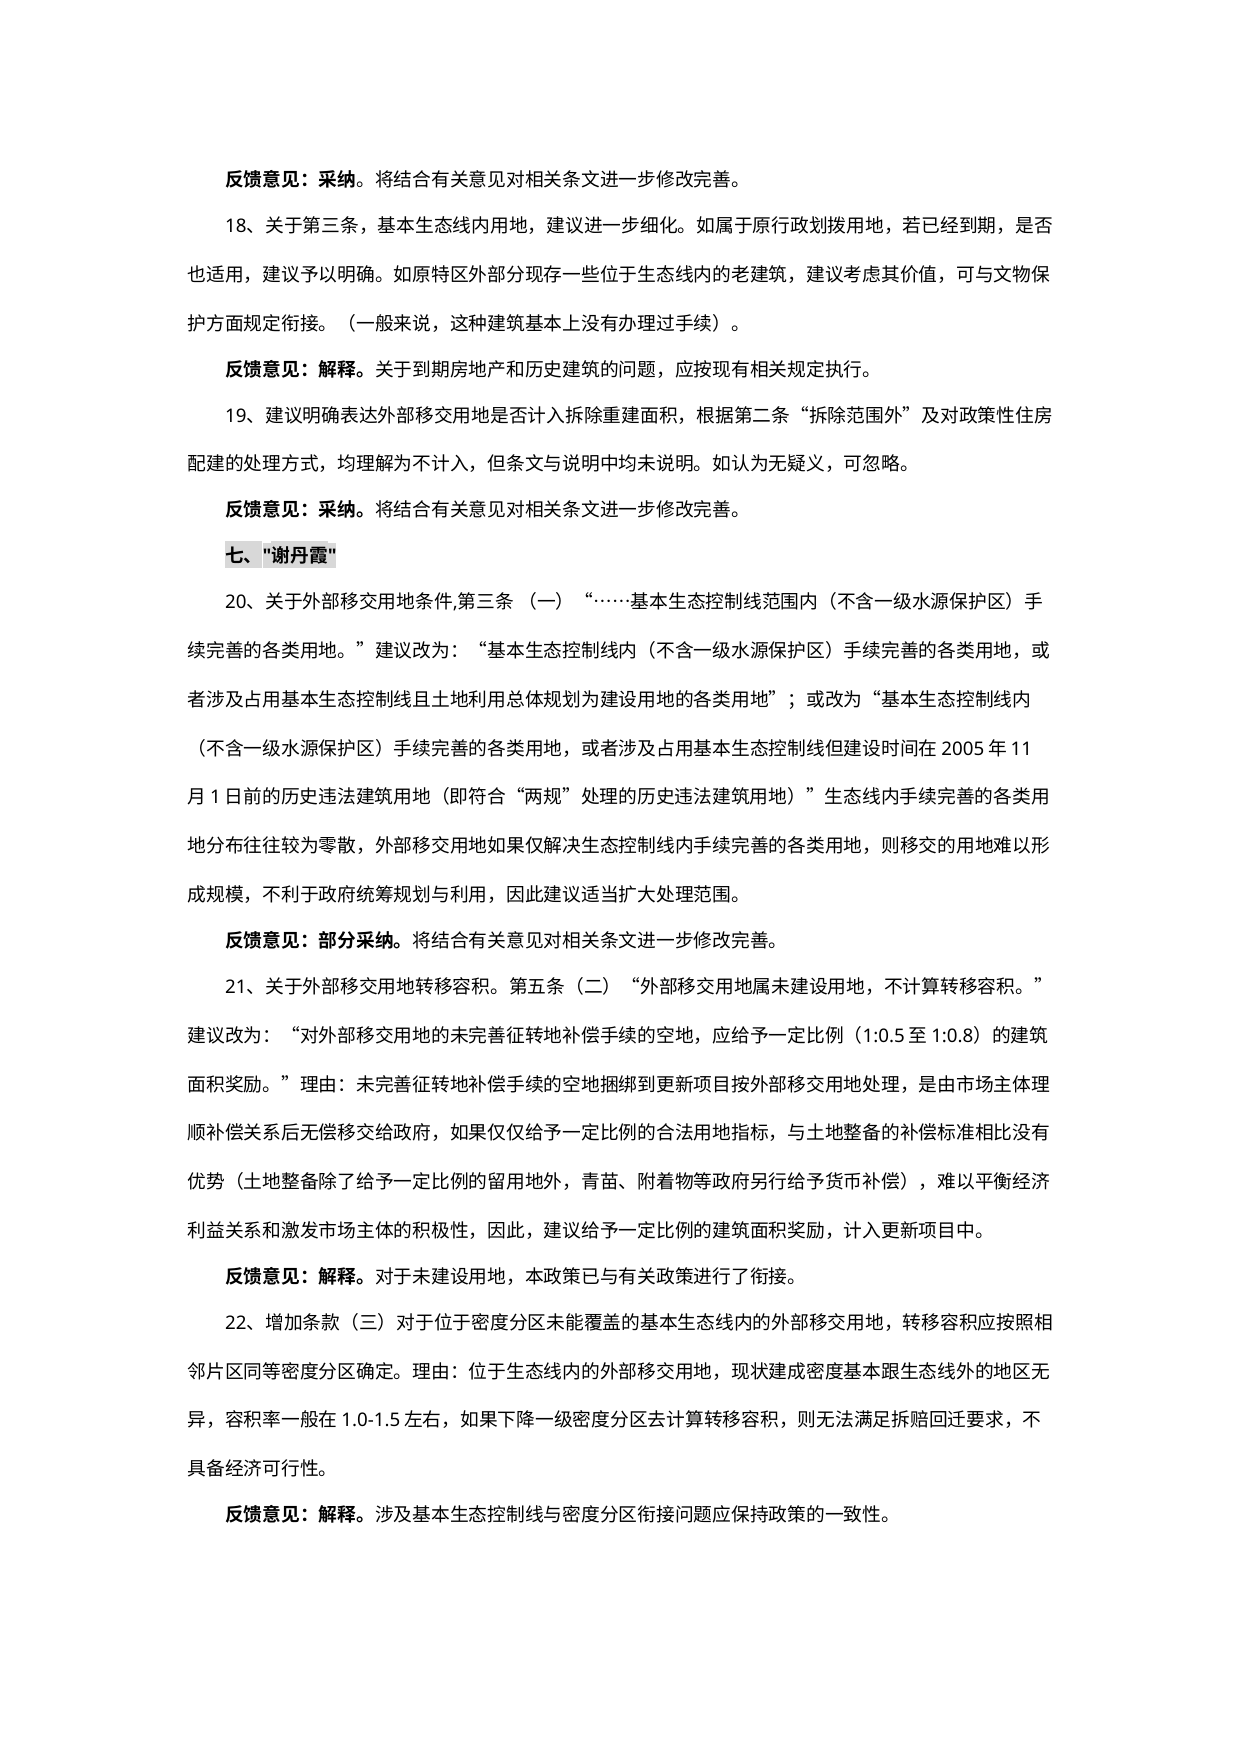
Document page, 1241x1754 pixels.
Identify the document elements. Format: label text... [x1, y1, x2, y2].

text 反馈意见：部分采纳。将结合有关意见对相关条文进一步修改完善。 [187, 923, 1053, 956]
text 反馈意见：采纳。将结合有关意见对相关条文进一步修改完善。 [187, 162, 1053, 194]
text 21、关于外部移交用地转移容积。第五条（二）“外部移交用地属未建设用地，不计算转移容积。”建议改为：“对外部移交用地的未完善征转地补偿手续的空地，应给予一定比例（1:0.5至1:0.8）的建筑面积奖励。”理由：未完善征转地补偿手续的空地捆绑到更新项目按外部移交用地处理，是由市场主体理顺补偿关系后无偿移交给政府，如果仅仅给予一定比例的合法用地指标，与土地整备的补偿标准相比没有优势（土地整备除了给予一定比例的留用地外，青苗、附着物等政府另行给予货币补偿），难以平衡经济利益关系和激发市场主体的积极性，因此，建议给予一定比例的建筑面积奖励，计入更新项目中。 [187, 969, 1053, 1245]
text 反馈意见：采纳。将结合有关意见对相关条文进一步修改完善。 [187, 492, 1053, 525]
text 反馈意见：解释。关于到期房地产和历史建筑的问题，应按现有相关规定执行。 [187, 352, 1053, 384]
text 20、关于外部移交用地条件,第三条 （一）“……基本生态控制线范围内（不含一级水源保护区）手续完善的各类用地。”建议改为：“基本生态控制线内（不含一级水源保护区）手续完善的各类用地，或者涉及占用基本生态控制线且土地利用总体规划为建设用地的各类用地”；或改为“基本生态控制线内（不含一级水源保护区）手续完善的各类用地，或者涉及占用基本生态控制线但建设时间在2005年11月1日前的历史违法建筑用地（即符合“两规”处理的历史违法建筑用地）”生态线内手续完善的各类用地分布往往较为零散，外部移交用地如果仅解决生态控制线内手续完善的各类用地，则移交的用地难以形成规模，不利于政府统筹规划与利用，因此建议适当扩大处理范围。 [187, 584, 1053, 909]
text 反馈意见：解释。对于未建设用地，本政策已与有关政策进行了衔接。 [187, 1259, 1053, 1291]
text 19、建议明确表达外部移交用地是否计入拆除重建面积，根据第二条“拆除范围外”及对政策性住房配建的处理方式，均理解为不计入，但条文与说明中均未说明。如认为无疑义，可忽略。 [187, 398, 1053, 479]
text 22、增加条款（三）对于位于密度分区未能覆盖的基本生态线内的外部移交用地，转移容积应按照相邻片区同等密度分区确定。理由：位于生态线内的外部移交用地，现状建成密度基本跟生态线外的地区无异，容积率一般在1.0-1.5左右，如果下降一级密度分区去计算转移容积，则无法满足拆赔回迁要求，不具备经济可行性。 [187, 1305, 1053, 1484]
text 七、"谢丹霞" [187, 538, 1053, 571]
text 反馈意见：解释。涉及基本生态控制线与密度分区衔接问题应保持政策的一致性。 [187, 1497, 1053, 1530]
text 18、关于第三条，基本生态线内用地，建议进一步细化。如属于原行政划拨用地，若已经到期，是否也适用，建议予以明确。如原特区外部分现存一些位于生态线内的老建筑，建议考虑其价值，可与文物保护方面规定衔接。（一般来说，这种建筑基本上没有办理过手续）。 [187, 208, 1053, 338]
